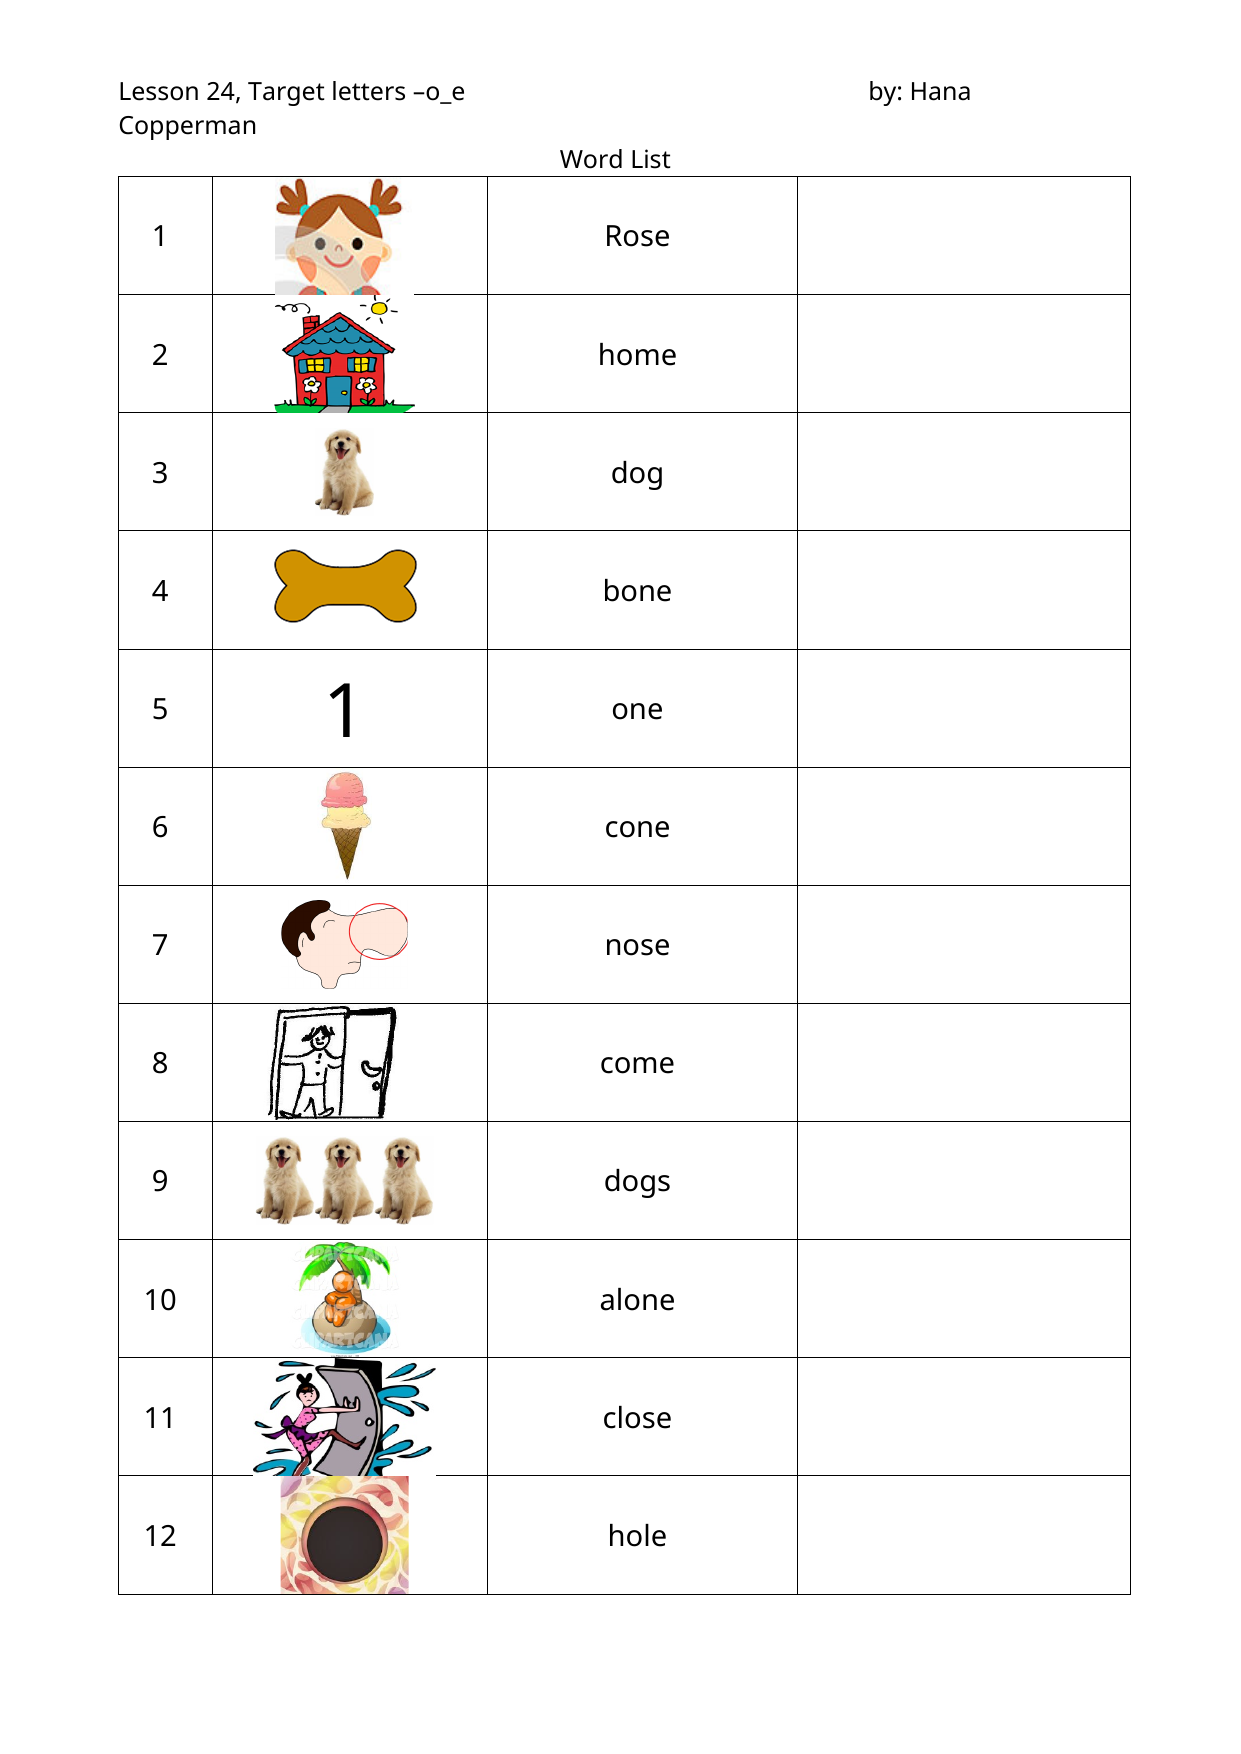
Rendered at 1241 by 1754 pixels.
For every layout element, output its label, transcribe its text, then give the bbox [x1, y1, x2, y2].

table_cell [213, 886, 487, 1003]
table_cell 6 [119, 768, 212, 885]
table_cell 12 [119, 1476, 212, 1593]
table_cell [213, 413, 487, 530]
table_cell hole [488, 1476, 797, 1593]
table_cell nose [488, 886, 797, 1003]
picture [253, 1358, 436, 1594]
table_header [414, 177, 487, 294]
table_cell home [488, 295, 797, 412]
table_header [213, 177, 275, 294]
picture [288, 1241, 401, 1357]
table_cell [798, 1240, 1130, 1357]
table_cell [798, 1004, 1130, 1121]
table_cell 7 [119, 886, 212, 1003]
table_cell [415, 295, 487, 412]
table_cell [409, 1476, 487, 1593]
picture [317, 768, 372, 884]
table_cell close [488, 1358, 797, 1475]
table_cell [798, 1476, 1130, 1593]
table_cell [798, 531, 1130, 648]
table_cell one [488, 650, 797, 767]
picture [274, 177, 415, 413]
picture [263, 1005, 426, 1120]
table_cell [798, 413, 1130, 530]
table_cell [213, 768, 487, 885]
table_cell [798, 768, 1130, 885]
table_cell [798, 650, 1130, 767]
table_cell [213, 1004, 487, 1121]
table_cell 3 [119, 413, 212, 530]
table_cell [798, 886, 1130, 1003]
table_cell cone [488, 768, 797, 885]
table_cell [798, 295, 1130, 412]
table_cell bone [488, 531, 797, 648]
table_cell [798, 1122, 1130, 1239]
table_cell alone [488, 1240, 797, 1357]
table_cell [213, 1476, 280, 1593]
table_cell 10 [119, 1240, 212, 1357]
table_cell 2 [119, 295, 212, 412]
table_header [798, 177, 1130, 294]
table_cell 5 [119, 650, 212, 767]
table_header Rose [488, 177, 797, 294]
picture [314, 428, 375, 516]
table_cell 9 [119, 1122, 212, 1239]
picture [255, 1136, 434, 1225]
table_cell [436, 1358, 487, 1475]
table_cell 11 [119, 1358, 212, 1475]
table_cell dogs [488, 1122, 797, 1239]
table_cell [798, 1358, 1130, 1475]
table_header 1 [119, 177, 212, 294]
table_cell 4 [119, 531, 212, 648]
picture [281, 900, 408, 989]
picture [270, 548, 419, 632]
table_cell [213, 1122, 487, 1239]
table_cell [213, 1240, 487, 1357]
table_cell come [488, 1004, 797, 1121]
table_cell [213, 531, 487, 648]
table_cell 1 [213, 650, 487, 767]
table_cell [213, 1358, 253, 1475]
table_cell 8 [119, 1004, 212, 1121]
table_cell dog [488, 413, 797, 530]
text Word List [118, 142, 1112, 176]
table_cell [213, 295, 274, 412]
